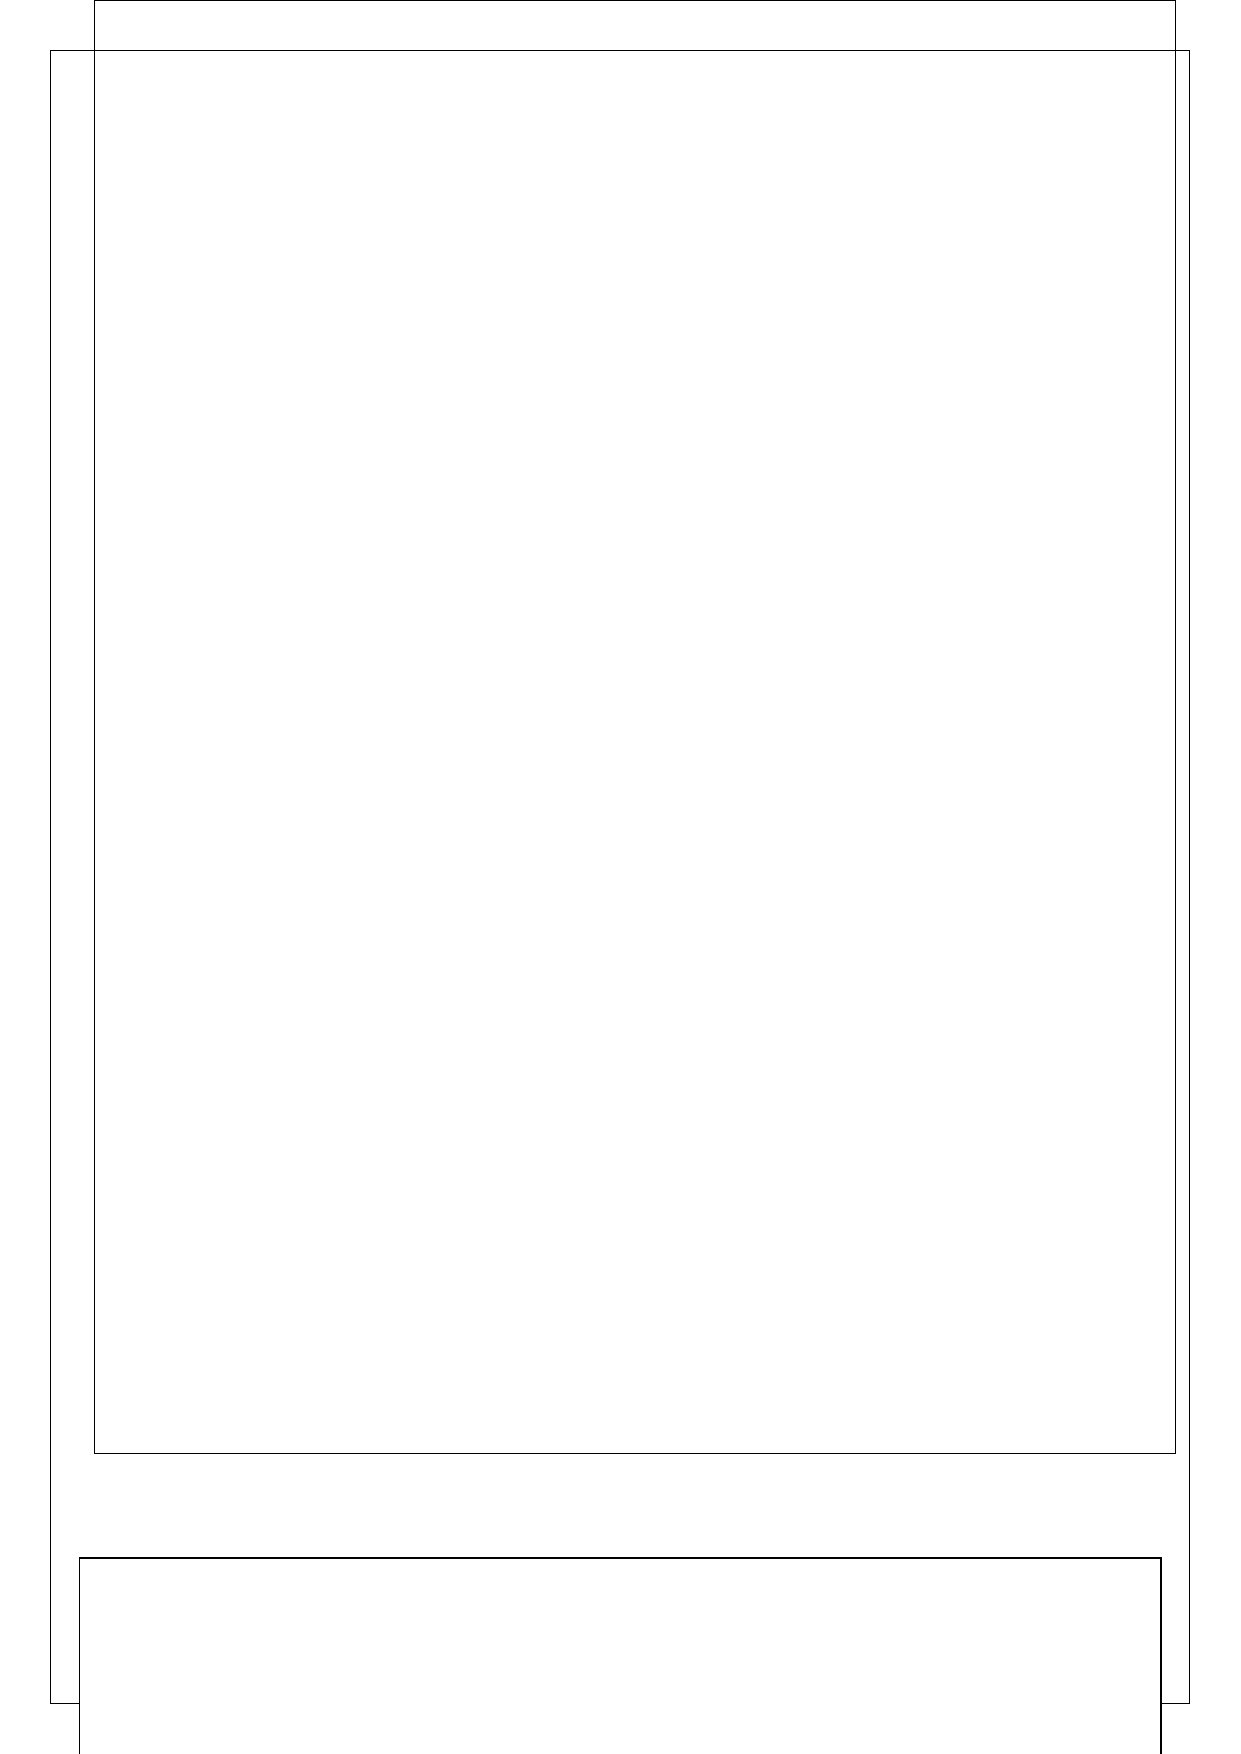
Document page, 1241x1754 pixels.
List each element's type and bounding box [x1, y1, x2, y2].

table_header [95, 1, 1175, 50]
table_header [95, 51, 1175, 1453]
